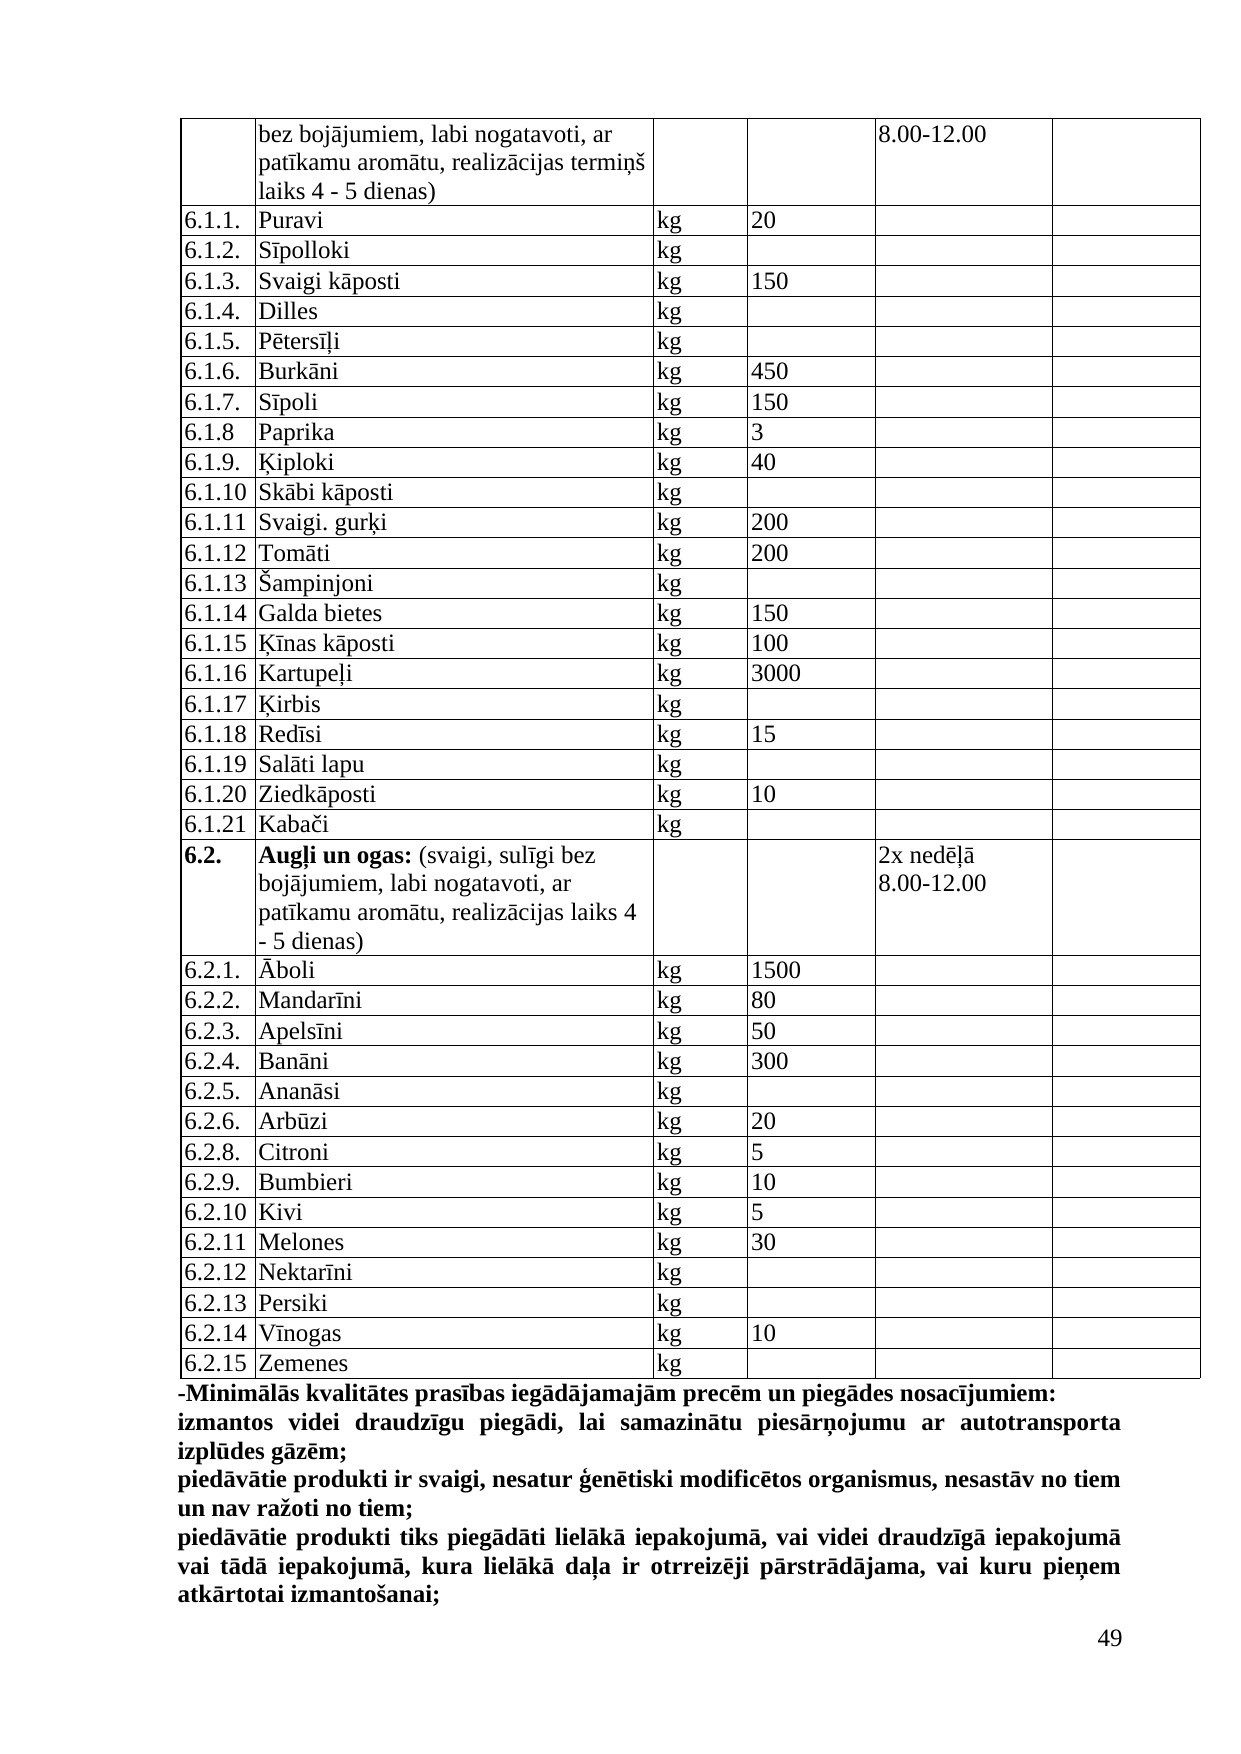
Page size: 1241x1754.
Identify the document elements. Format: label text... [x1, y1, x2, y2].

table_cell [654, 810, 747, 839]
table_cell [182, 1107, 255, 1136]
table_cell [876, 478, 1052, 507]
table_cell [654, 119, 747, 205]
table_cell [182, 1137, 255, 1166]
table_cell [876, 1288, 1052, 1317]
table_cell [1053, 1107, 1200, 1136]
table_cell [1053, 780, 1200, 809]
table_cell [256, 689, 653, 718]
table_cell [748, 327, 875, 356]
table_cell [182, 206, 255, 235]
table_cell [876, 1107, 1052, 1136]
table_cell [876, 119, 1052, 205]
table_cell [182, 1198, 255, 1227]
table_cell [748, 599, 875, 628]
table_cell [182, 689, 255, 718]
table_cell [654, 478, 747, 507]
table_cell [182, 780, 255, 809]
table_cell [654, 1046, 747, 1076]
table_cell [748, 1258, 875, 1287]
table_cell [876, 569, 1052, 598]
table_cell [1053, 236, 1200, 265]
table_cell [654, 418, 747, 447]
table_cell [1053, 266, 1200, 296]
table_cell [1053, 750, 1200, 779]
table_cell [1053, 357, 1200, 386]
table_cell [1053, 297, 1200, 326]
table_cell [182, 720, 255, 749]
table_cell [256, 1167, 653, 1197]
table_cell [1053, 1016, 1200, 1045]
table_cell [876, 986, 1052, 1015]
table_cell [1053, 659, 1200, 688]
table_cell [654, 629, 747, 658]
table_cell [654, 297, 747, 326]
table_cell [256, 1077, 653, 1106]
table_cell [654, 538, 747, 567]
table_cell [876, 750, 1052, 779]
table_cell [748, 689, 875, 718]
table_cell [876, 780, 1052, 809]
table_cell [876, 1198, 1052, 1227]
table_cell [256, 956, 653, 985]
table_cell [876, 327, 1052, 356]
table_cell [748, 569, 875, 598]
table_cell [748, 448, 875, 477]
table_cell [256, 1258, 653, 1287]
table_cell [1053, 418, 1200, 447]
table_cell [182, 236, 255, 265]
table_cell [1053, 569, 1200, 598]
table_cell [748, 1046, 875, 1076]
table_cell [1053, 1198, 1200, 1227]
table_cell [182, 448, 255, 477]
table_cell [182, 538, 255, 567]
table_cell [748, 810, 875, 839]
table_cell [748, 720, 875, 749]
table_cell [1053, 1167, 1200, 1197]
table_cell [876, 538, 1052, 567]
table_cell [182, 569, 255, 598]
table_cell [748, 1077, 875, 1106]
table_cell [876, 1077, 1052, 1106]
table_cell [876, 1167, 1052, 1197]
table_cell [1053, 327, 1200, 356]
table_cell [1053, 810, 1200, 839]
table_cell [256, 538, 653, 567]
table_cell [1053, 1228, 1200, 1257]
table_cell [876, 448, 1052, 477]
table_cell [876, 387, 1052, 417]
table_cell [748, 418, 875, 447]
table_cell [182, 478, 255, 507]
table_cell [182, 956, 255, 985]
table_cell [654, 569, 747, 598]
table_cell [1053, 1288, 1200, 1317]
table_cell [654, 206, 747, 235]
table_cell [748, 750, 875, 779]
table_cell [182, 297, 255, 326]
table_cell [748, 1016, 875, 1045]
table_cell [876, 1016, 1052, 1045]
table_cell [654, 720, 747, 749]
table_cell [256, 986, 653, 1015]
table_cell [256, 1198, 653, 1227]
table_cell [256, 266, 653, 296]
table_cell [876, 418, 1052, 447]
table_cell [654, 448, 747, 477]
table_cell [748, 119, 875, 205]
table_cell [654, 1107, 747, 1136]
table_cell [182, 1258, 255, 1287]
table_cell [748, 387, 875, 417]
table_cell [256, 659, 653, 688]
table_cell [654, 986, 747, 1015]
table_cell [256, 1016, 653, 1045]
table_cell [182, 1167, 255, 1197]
text piedāvātie produkti ir svaigi, nesatur ģenētiski modificētos organismus, nesastāv no tiem un nav ražoti no tiem; [177, 1464, 1122, 1522]
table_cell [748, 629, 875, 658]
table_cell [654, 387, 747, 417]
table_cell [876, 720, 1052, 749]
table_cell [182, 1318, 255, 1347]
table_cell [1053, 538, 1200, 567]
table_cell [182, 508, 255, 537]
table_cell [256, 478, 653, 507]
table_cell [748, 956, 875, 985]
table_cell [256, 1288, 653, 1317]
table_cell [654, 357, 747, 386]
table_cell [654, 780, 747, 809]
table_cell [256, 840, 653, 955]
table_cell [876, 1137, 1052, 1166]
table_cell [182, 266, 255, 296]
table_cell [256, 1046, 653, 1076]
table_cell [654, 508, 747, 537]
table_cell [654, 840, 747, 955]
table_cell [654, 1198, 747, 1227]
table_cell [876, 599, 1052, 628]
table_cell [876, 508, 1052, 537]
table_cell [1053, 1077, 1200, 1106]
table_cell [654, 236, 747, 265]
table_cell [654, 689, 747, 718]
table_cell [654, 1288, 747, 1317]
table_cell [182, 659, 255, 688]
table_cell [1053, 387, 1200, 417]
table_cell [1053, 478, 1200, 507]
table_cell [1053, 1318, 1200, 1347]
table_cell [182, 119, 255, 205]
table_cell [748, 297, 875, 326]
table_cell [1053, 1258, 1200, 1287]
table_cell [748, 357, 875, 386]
text piedāvātie produkti tiks piegādāti lielākā iepakojumā, vai videi draudzīgā iepakojumā vai tādā iepakojumā, kura lielākā daļa ir otrreizēji pārstrādājama, vai kuru pieņem atkārtotai izmantošanai; [177, 1522, 1122, 1608]
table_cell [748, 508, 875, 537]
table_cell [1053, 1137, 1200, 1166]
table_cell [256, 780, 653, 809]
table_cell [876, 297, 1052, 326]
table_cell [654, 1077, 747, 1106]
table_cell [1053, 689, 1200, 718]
text -Minimālās kvalitātes prasības iegādājamajām precēm un piegādes nosacījumiem: [177, 1378, 1122, 1407]
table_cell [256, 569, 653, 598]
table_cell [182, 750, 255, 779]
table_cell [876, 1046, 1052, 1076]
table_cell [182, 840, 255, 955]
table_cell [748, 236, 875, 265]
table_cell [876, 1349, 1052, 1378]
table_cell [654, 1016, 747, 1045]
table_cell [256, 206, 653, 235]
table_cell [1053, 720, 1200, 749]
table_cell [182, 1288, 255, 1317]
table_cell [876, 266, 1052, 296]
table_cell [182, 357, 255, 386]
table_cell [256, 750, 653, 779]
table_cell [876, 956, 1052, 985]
text izmantos videi draudzīgu piegādi, lai samazinātu piesārņojumu ar autotransporta izplūdes gāzēm; [177, 1407, 1122, 1464]
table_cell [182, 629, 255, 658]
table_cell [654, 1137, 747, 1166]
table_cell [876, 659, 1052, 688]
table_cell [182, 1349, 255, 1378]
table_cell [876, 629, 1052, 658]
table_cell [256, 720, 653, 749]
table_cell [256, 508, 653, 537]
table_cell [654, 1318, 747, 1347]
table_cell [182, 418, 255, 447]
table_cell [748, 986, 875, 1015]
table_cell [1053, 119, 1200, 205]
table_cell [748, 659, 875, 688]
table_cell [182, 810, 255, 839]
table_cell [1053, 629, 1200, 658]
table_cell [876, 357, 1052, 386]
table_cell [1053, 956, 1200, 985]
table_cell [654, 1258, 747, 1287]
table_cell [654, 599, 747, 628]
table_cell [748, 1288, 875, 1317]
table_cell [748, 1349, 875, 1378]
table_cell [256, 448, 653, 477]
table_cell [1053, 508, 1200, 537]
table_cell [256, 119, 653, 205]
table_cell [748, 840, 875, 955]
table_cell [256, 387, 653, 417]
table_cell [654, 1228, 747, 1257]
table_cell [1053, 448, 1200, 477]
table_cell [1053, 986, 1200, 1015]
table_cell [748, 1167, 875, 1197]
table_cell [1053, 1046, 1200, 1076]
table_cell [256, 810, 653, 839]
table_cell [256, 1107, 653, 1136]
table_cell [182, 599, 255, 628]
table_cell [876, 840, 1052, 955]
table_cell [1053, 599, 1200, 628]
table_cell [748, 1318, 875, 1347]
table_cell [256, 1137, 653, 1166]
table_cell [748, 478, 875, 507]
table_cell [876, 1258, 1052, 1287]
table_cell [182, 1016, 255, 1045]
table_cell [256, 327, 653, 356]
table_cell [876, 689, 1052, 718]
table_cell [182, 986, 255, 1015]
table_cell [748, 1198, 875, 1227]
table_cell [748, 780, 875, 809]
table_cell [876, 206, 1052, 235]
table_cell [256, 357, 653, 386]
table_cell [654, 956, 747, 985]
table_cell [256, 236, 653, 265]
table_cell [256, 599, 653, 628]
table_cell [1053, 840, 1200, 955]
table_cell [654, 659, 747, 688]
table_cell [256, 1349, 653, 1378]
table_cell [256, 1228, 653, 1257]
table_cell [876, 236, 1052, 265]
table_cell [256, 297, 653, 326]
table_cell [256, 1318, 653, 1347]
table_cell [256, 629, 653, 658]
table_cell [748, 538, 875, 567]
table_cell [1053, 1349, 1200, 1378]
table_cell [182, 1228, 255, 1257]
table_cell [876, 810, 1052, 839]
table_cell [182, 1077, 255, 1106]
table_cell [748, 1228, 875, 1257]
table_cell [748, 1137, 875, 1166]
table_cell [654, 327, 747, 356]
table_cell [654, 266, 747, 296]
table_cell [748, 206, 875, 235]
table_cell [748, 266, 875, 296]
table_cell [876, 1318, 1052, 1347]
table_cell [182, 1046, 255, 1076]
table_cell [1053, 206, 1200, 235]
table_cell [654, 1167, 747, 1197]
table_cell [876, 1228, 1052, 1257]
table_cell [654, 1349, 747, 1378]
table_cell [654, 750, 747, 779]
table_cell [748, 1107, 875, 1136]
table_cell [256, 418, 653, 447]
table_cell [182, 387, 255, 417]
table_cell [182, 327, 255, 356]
